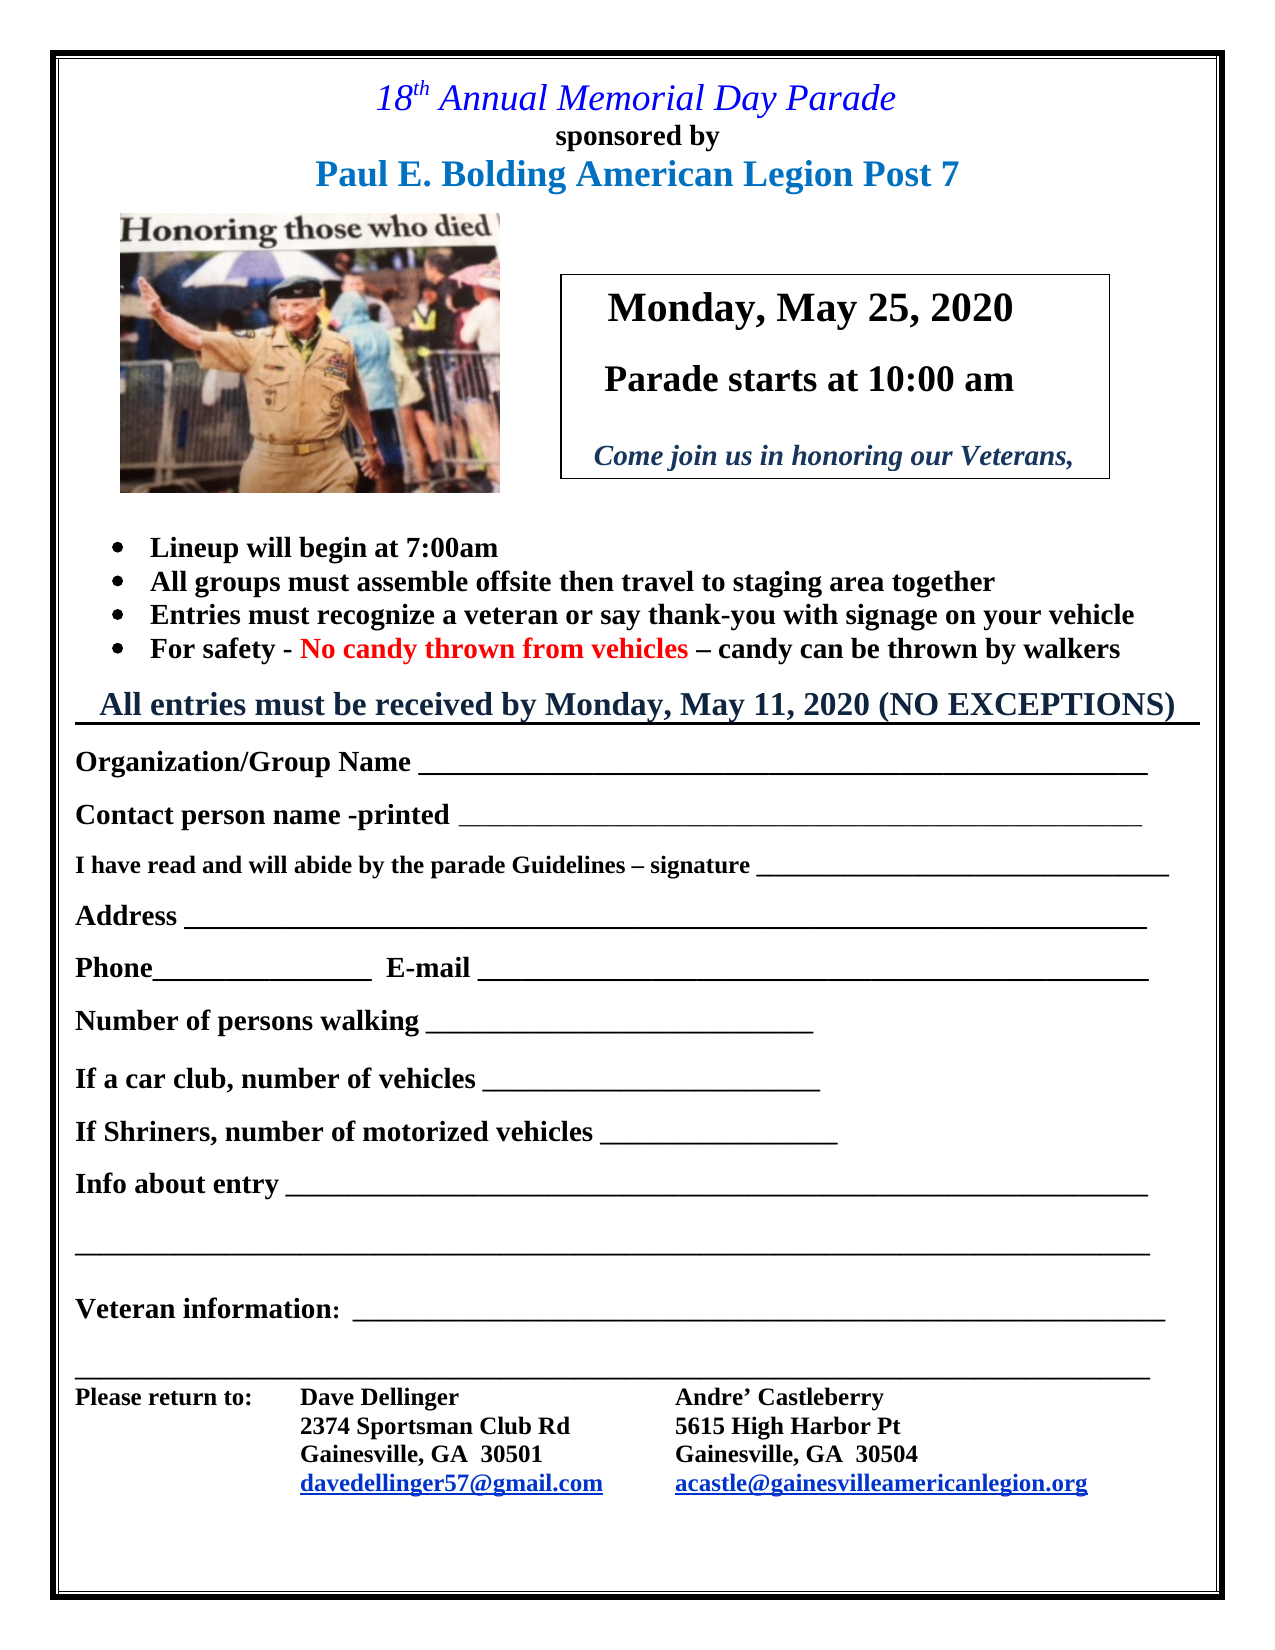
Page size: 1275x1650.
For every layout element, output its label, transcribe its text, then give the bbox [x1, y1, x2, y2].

list Entries must recognize a veteran or say thank-you with signage on your vehicle [112, 597, 1200, 631]
list Lineup will begin at 7:00am [112, 530, 1200, 564]
text ______________________________________________________________________________________ [75, 1353, 1200, 1382]
list All groups must assemble offsite then travel to staging area together [112, 564, 1200, 597]
list For safety - No candy thrown from vehicles – candy can be thrown by walkers [112, 631, 1200, 665]
picture [120, 213, 500, 493]
text Paul E. Bolding American Legion Post 7 [75, 152, 1200, 195]
text Address __________________________________________________________________ [75, 898, 1200, 931]
text If Shriners, number of motorized vehicles ___________________ [75, 1114, 1200, 1147]
text Number of persons walking _______________________________ [75, 1003, 1200, 1037]
text Contact person name -printed __________________________________________________________________________________ [75, 797, 1200, 831]
text Phone_______________ E-mail ______________________________________________ [75, 951, 1200, 984]
text I have read and will abide by the parade Guidelines – signature _________________________________ [75, 850, 1200, 879]
text All entries must be received by Monday, May 11, 2020 (NO EXCEPTIONS) [75, 684, 1200, 722]
text 18th Annual Memorial Day Parade [75, 75, 1200, 118]
text Please return to: Andre’ Castleberry [75, 1382, 1200, 1411]
text davedellinger57@gmail.com acastle@gainesvilleamericanlegion.org [225, 1468, 1200, 1497]
text sponsored by [75, 118, 1200, 152]
text 2374 Sportsman Club Rd 5615 High Harbor Pt [225, 1411, 1200, 1439]
text Info about entry _____________________________________________________________________ [75, 1166, 1200, 1200]
text Gainesville, GA 30501 Gainesville, GA 30504 [225, 1439, 1200, 1468]
text ______________________________________________________________________________________ [75, 1229, 1200, 1257]
text Veteran information: _________________________________________________________________ [75, 1291, 1200, 1324]
text Organization/Group Name __________________________________________________ [75, 744, 1200, 778]
text If a car club, number of vehicles ___________________________ [75, 1061, 1200, 1094]
